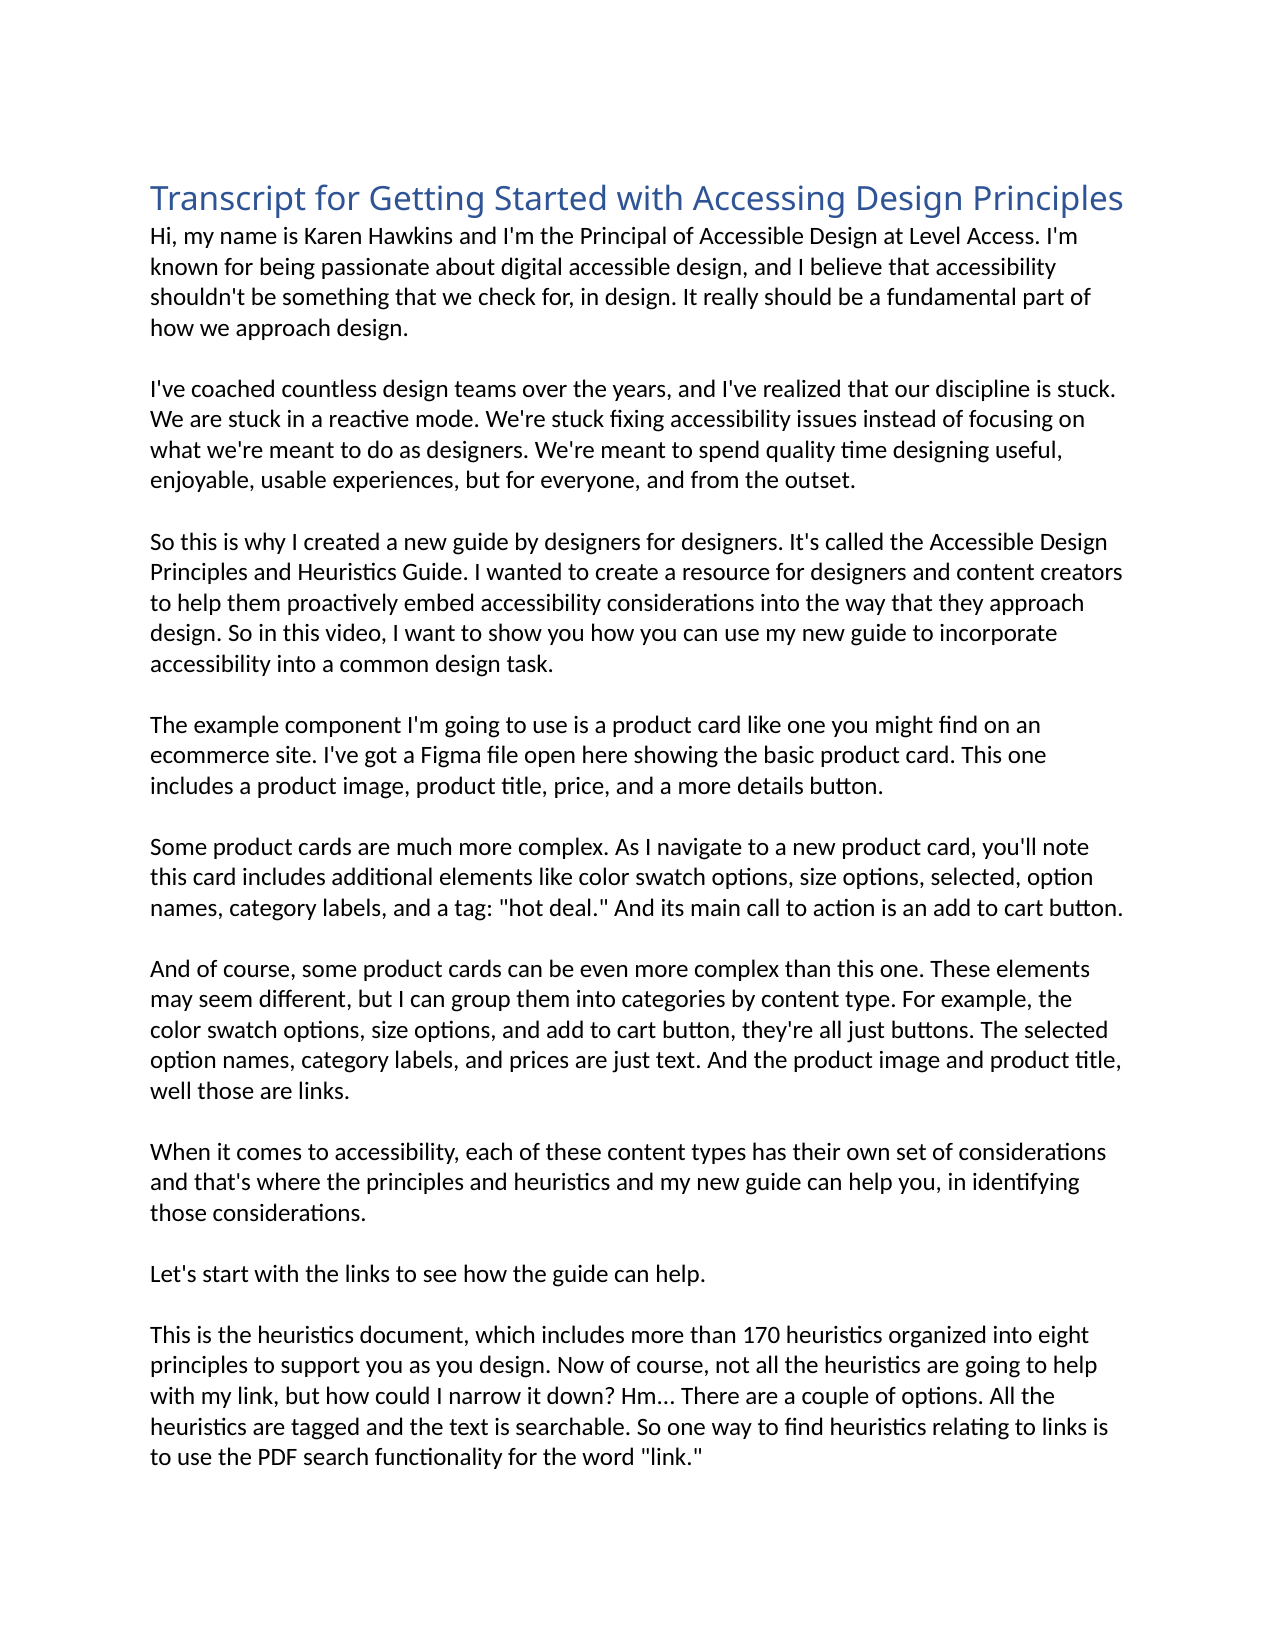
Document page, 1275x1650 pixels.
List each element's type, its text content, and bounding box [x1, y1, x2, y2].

text And of course, some product cards can be even more complex than this one. These elements may seem different, but I can group them into categories by content type. For example, the color swatch options, size options, and add to cart button, they're all just buttons. The selected option names, category labels, and prices are just text. And the product image and product title, well those are links. [150, 953, 1125, 1106]
text This is the heuristics document, which includes more than 170 heuristics organized into eight principles to support you as you design. Now of course, not all the heuristics are going to help with my link, but how could I narrow it down? Hm... There are a couple of options. All the heuristics are tagged and the text is searchable. So one way to find heuristics relating to links is to use the PDF search functionality for the word "link." [150, 1319, 1125, 1472]
text The example component I'm going to use is a product card like one you might find on an ecommerce site. I've got a Figma file open here showing the basic product card. This one includes a product image, product title, price, and a more details button. [150, 709, 1125, 800]
text Some product cards are much more complex. As I navigate to a new product card, you'll note this card includes additional elements like color swatch options, size options, selected, option names, category labels, and a tag: "hot deal." And its main call to action is an add to cart button. [150, 831, 1125, 922]
subtitle Transcript for Getting Started with Accessing Design Principles [150, 175, 1125, 220]
text Hi, my name is Karen Hawkins and I'm the Principal of Accessible Design at Level Access. I'm known for being passionate about digital accessible design, and I believe that accessibility shouldn't be something that we check for, in design. It really should be a fundamental part of how we approach design. [150, 220, 1125, 342]
text Let's start with the links to see how the guide can help. [150, 1258, 1125, 1289]
text When it comes to accessibility, each of these content types has their own set of considerations and that's where the principles and heuristics and my new guide can help you, in identifying those considerations. [150, 1136, 1125, 1228]
text So this is why I created a new guide by designers for designers. It's called the Accessible Design Principles and Heuristics Guide. I wanted to create a resource for designers and content creators to help them proactively embed accessibility considerations into the way that they approach design. So in this video, I want to show you how you can use my new guide to incorporate accessibility into a common design task. [150, 526, 1125, 678]
text I've coached countless design teams over the years, and I've realized that our discipline is stuck. We are stuck in a reactive mode. We're stuck fixing accessibility issues instead of focusing on what we're meant to do as designers. We're meant to spend quality time designing useful, enjoyable, usable experiences, but for everyone, and from the outset. [150, 373, 1125, 495]
